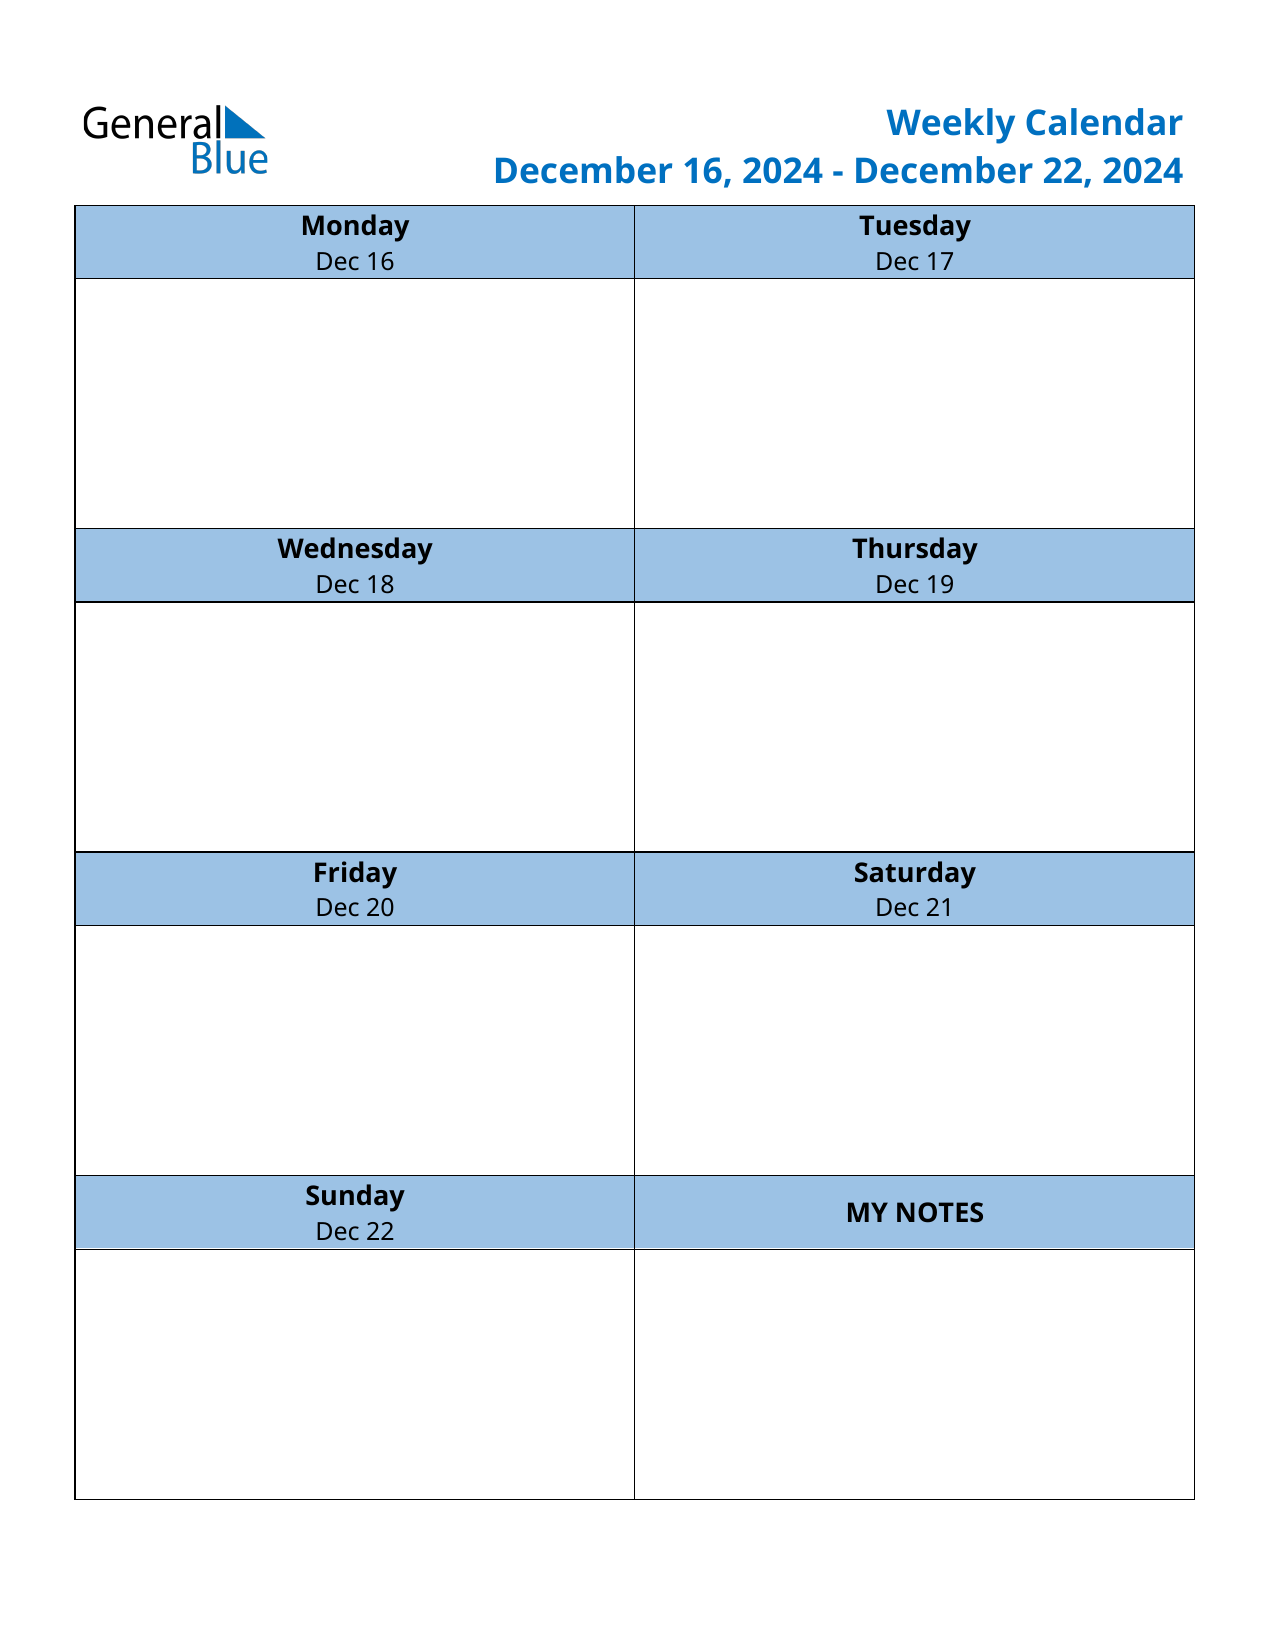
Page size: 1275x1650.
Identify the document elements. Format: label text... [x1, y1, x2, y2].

table_cell [76, 926, 634, 1175]
table_cell [76, 279, 634, 528]
table_cell Tuesday Dec 17 [635, 206, 1194, 278]
table_cell [635, 603, 1194, 851]
table_cell Monday Dec 16 [76, 206, 634, 278]
table_cell [635, 279, 1194, 528]
table_cell Wednesday Dec 18 [76, 529, 634, 601]
table_cell Thursday Dec 19 [635, 529, 1194, 601]
table_cell Sunday Dec 22 [76, 1176, 634, 1248]
table_cell MY NOTES [635, 1176, 1194, 1248]
table_cell [635, 1250, 1194, 1498]
table_cell [76, 1250, 634, 1498]
table_cell Saturday Dec 21 [635, 853, 1194, 925]
table_header Weekly Calendar December 16, 2024 - December 22, 2024 [75, 75, 1195, 205]
picture [83, 105, 268, 174]
table_cell [76, 603, 634, 851]
table_cell [635, 926, 1194, 1175]
table_cell Friday Dec 20 [76, 853, 634, 925]
